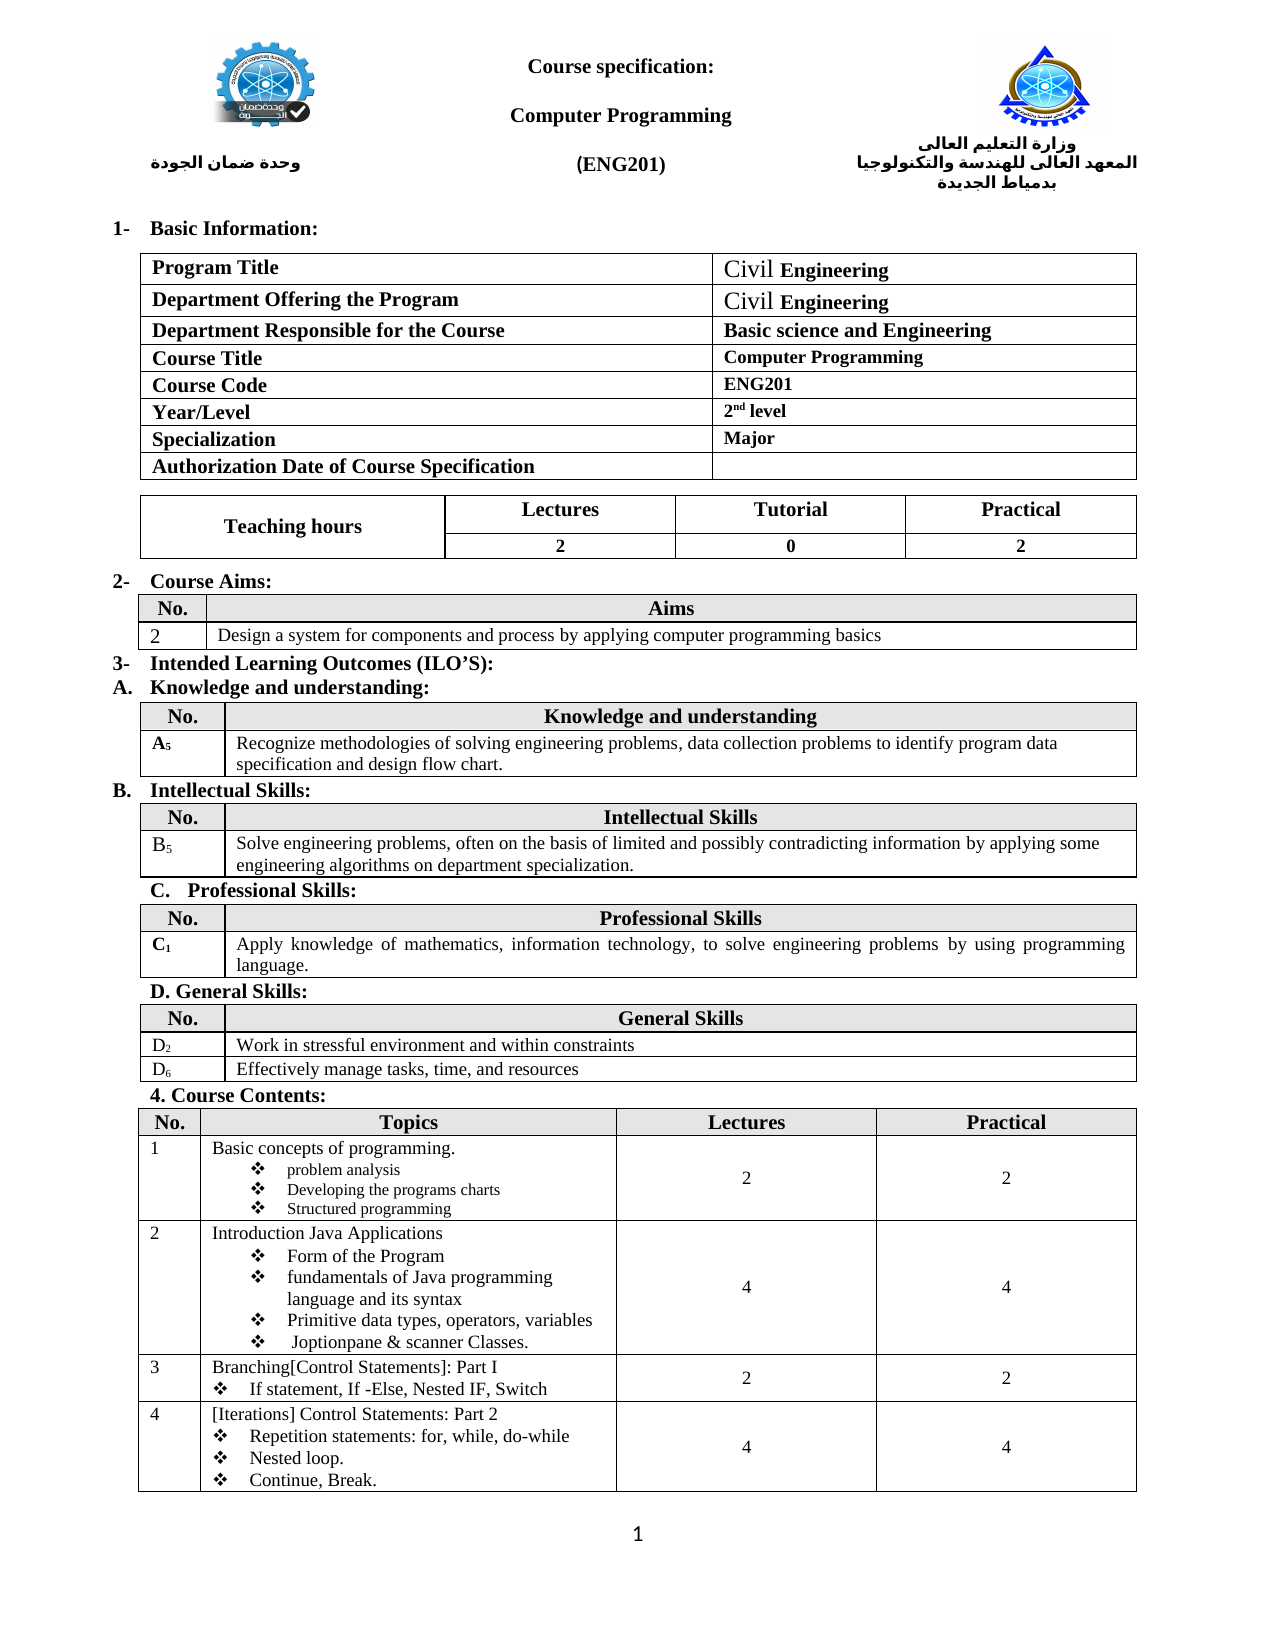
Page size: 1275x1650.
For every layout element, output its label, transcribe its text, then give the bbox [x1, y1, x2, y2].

table_cell Basic concepts of programming. problem analysis Developing the programs charts Structured programming [201, 1136, 616, 1220]
table_cell 2 [617, 1355, 876, 1401]
table_cell Civil Engineering [713, 285, 1136, 316]
table_cell 2 [617, 1136, 876, 1220]
table_cell Solve engineering problems, often on the basis of limited and possibly contradicting information by applying some engineering algorithms on department specialization. [226, 831, 1136, 876]
table_cell A5 [141, 731, 224, 776]
table_cell Authorization Date of Course Specification [141, 453, 712, 479]
table_cell 4 [877, 1221, 1136, 1353]
table_cell 4 [617, 1402, 876, 1491]
table_header General Skills [226, 1005, 1136, 1031]
table_cell 2 [139, 623, 206, 649]
table_header Aims [207, 595, 1136, 621]
list Basic Information: [112, 215, 1125, 239]
table_cell Course Title [141, 345, 712, 371]
text D. General Skills: [150, 979, 1125, 1003]
table_header Lectures [446, 496, 675, 533]
table_cell 4 [877, 1402, 1136, 1491]
table_header No. [141, 1005, 224, 1031]
table_cell Recognize methodologies of solving engineering problems, data collection problems to identify program data specification and design flow chart. [226, 731, 1136, 776]
table_header Professional Skills [226, 905, 1136, 931]
table_cell 2 [906, 534, 1136, 557]
table_header No. [139, 1109, 200, 1135]
table_header Practical [906, 496, 1136, 533]
list Professional Skills: [150, 878, 1125, 902]
table_cell 4 [139, 1402, 200, 1491]
list Knowledge and understanding: [112, 675, 1125, 699]
picture [209, 37, 319, 128]
table_cell 2 [877, 1355, 1136, 1401]
table_header No. [139, 595, 206, 621]
table_cell Department Offering the Program [141, 285, 712, 316]
table_header Knowledge and understanding [226, 703, 1136, 729]
table_header Civil Engineering [713, 254, 1136, 284]
table_cell 1 [139, 1136, 200, 1220]
text 4. Course Contents: [150, 1083, 1125, 1107]
table_cell Computer Programming [713, 345, 1136, 371]
table_header Program Title [141, 254, 712, 284]
table_cell 2 [446, 534, 675, 557]
table_cell 2 [139, 1221, 200, 1353]
table_cell 2 [877, 1136, 1136, 1220]
table_header No. [141, 703, 224, 729]
table_header Practical [877, 1109, 1136, 1135]
table_cell Course Code [141, 372, 712, 398]
table_cell Department Responsible for the Course [141, 317, 712, 343]
table_cell Specialization [141, 426, 712, 452]
table_header Tutorial [676, 496, 905, 533]
table_header Teaching hours [141, 496, 444, 557]
list Intended Learning Outcomes (ILO’S): [112, 651, 1125, 675]
table_cell B5 [141, 831, 224, 876]
table_cell Branching[Control Statements]: Part I If statement, If -Else, Nested IF, Switch [201, 1355, 616, 1401]
table_cell 0 [676, 534, 905, 557]
table_cell Major [713, 426, 1136, 452]
picture [982, 37, 1105, 132]
table_cell Design a system for components and process by applying computer programming basics [207, 623, 1136, 649]
table_cell 4 [617, 1221, 876, 1353]
table_cell D6 [141, 1057, 224, 1081]
table_cell Work in stressful environment and within constraints [226, 1033, 1136, 1056]
list Course Aims: [112, 569, 1125, 593]
table_cell Apply knowledge of mathematics, information technology, to solve engineering problems by using programming language. [226, 932, 1136, 977]
table_header Intellectual Skills [226, 804, 1136, 830]
table_cell Basic science and Engineering [713, 317, 1136, 343]
table_header Topics [201, 1109, 616, 1135]
table_cell C1 [141, 932, 224, 977]
table_header No. [141, 804, 224, 830]
table_cell Year/Level [141, 399, 712, 425]
table_cell [713, 453, 1136, 479]
table_header Lectures [617, 1109, 876, 1135]
table_cell 2nd level [713, 399, 1136, 425]
table_header No. [141, 905, 224, 931]
table_cell [Iterations] Control Statements: Part 2 Repetition statements: for, while, do-while Nested loop. Continue, Break. [201, 1402, 616, 1491]
list Intellectual Skills: [112, 778, 1125, 802]
table_cell Introduction Java Applications Form of the Program fundamentals of Java programming language and its syntax Primitive data types, operators, variables Joptionpane & scanner Classes. [201, 1221, 616, 1353]
table_cell ENG201 [713, 372, 1136, 398]
table_cell D2 [141, 1033, 224, 1056]
table_cell 3 [139, 1355, 200, 1401]
table_cell Effectively manage tasks, time, and resources [226, 1057, 1136, 1081]
